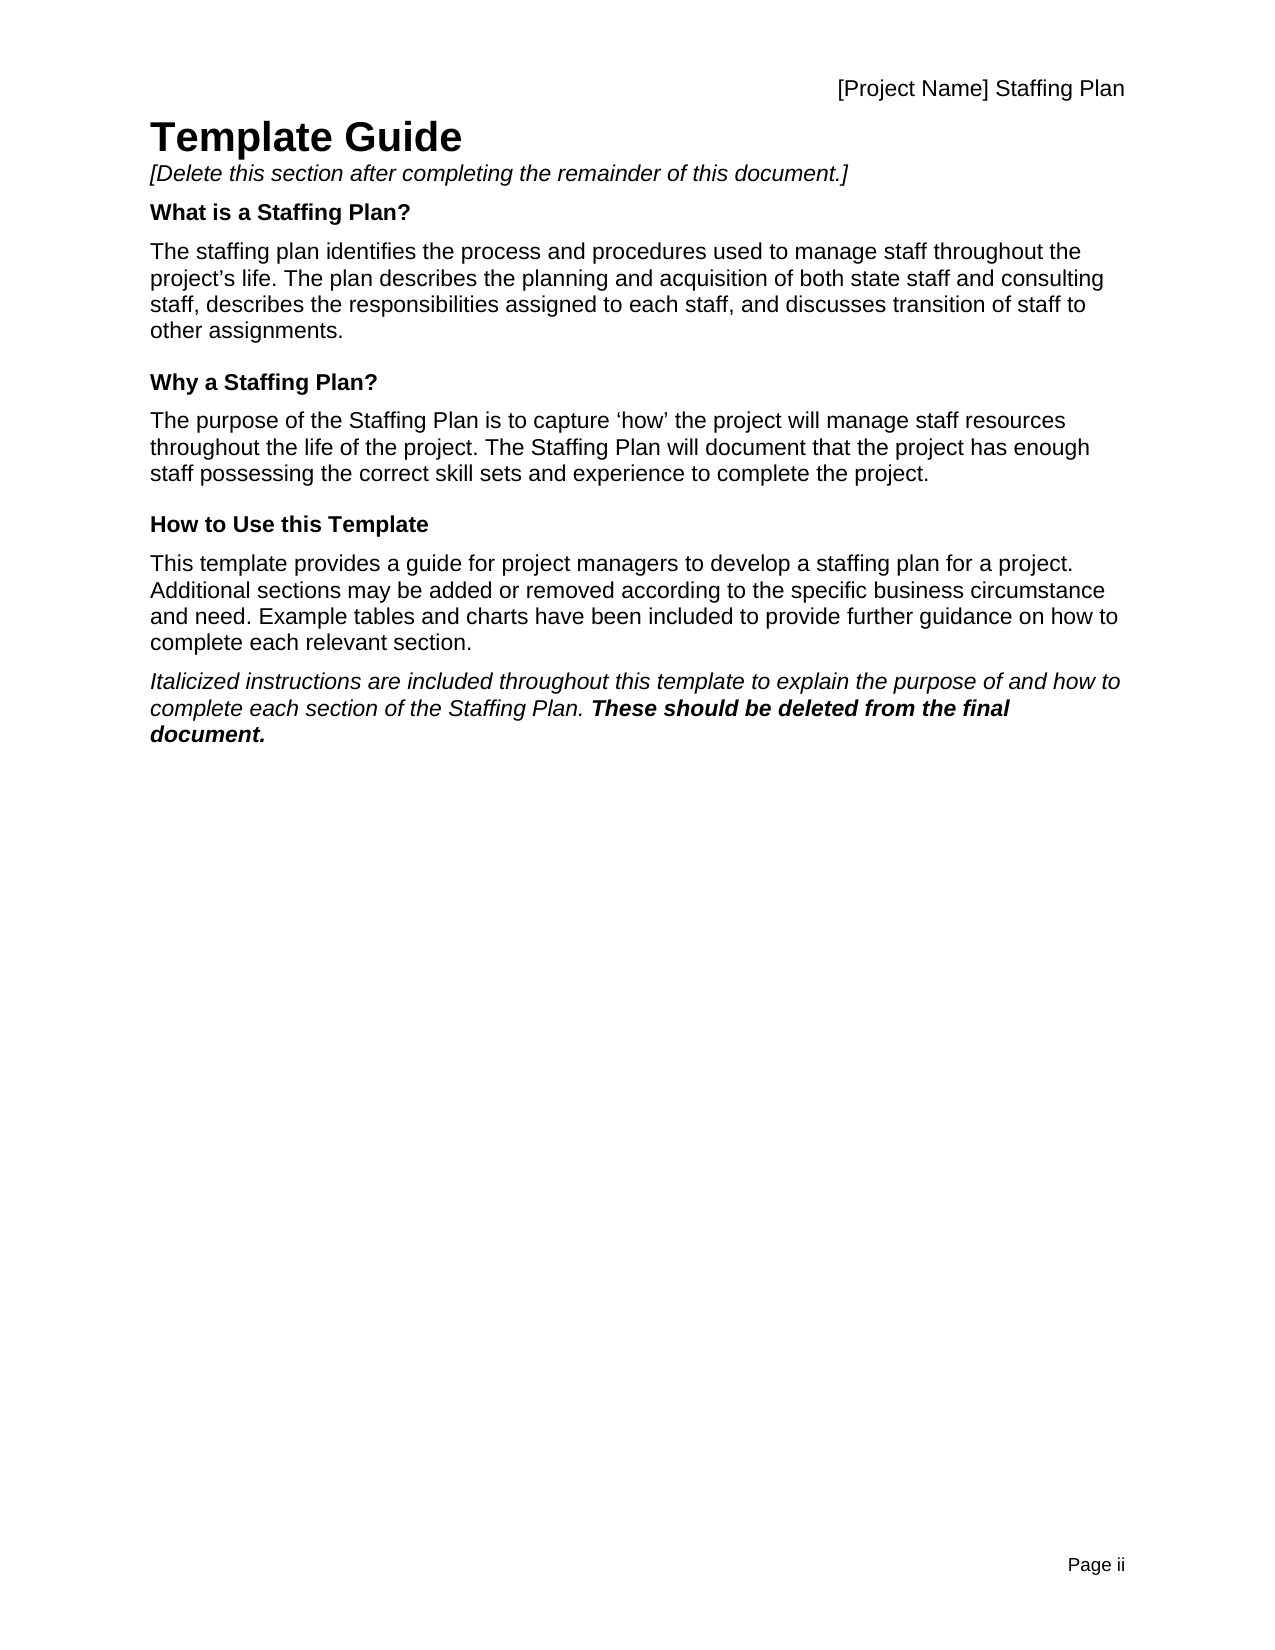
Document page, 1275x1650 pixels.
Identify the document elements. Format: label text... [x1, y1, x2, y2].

text Italicized instructions are included throughout this template to explain the purpose of and how to complete each section of the Staffing Plan. These should be deleted from the final document. [150, 668, 1125, 747]
text [Delete this section after completing the remainder of this document.] [150, 160, 1125, 187]
text What is a Staffing Plan? [150, 199, 1125, 226]
text How to Use this Template [150, 511, 1125, 538]
text Why a Staffing Plan? [150, 368, 1125, 395]
text This template provides a guide for project managers to develop a staffing plan for a project. Additional sections may be added or removed according to the specific business circumstance and need. Example tables and charts have been included to provide further guidance on how to complete each relevant section. [150, 550, 1125, 656]
text Template Guide [150, 112, 1125, 160]
text The staffing plan identifies the process and procedures used to manage staff throughout the project’s life. The plan describes the planning and acquisition of both state staff and consulting staff, describes the responsibilities assigned to each staff, and discusses transition of staff to other assignments. [150, 238, 1125, 343]
text The purpose of the Staffing Plan is to capture ‘how’ the project will manage staff resources throughout the life of the project. The Staffing Plan will document that the project has enough staff possessing the correct skill sets and experience to complete the project. [150, 407, 1125, 486]
